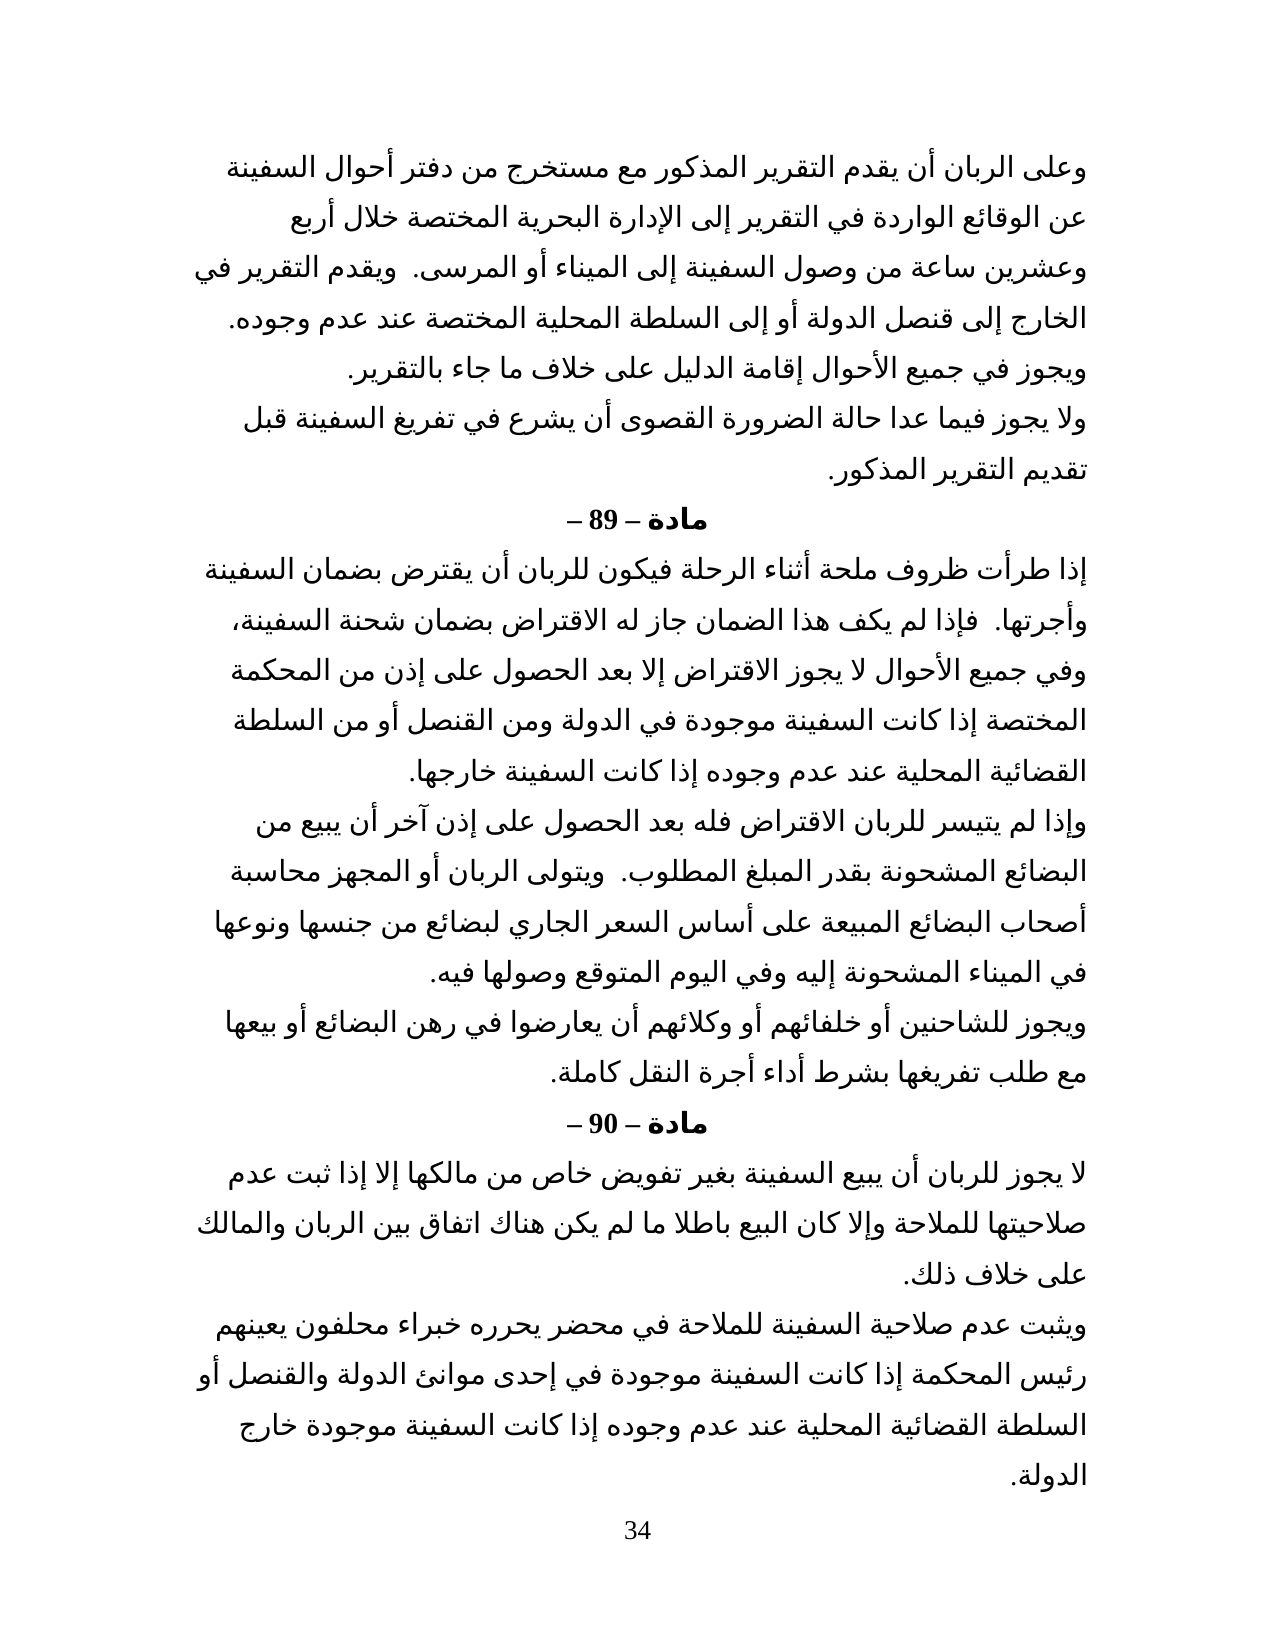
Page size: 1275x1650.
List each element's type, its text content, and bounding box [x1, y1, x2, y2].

text ولا يجوز فيما عدا حالة الضرورة القصوى أن يشرع في تفريغ السفينة قبل تقديم التقرير المذكور. [187, 402, 1088, 485]
text مادة – 89 – [187, 502, 1088, 536]
text وإذا لم يتيسر للربان الاقتراض فله بعد الحصول على إذن آخر أن يبيع من البضائع المشحونة بقدر المبلغ المطلوب. ويتولى الربان أو المجهز محاسبة أصحاب البضائع المبيعة على أساس السعر الجاري لبضائع من جنسها ونوعها في الميناء المشحونة إليه وفي اليوم المتوقع وصولها فيه. [187, 804, 1088, 988]
text لا يجوز للربان أن يبيع السفينة بغير تفويض خاص من مالكها إلا إذا ثبت عدم صلاحيتها للملاحة وإلا كان البيع باطلا ما لم يكن هناك اتفاق بين الربان والمالك على خلاف ذلك. [187, 1156, 1088, 1290]
text ويجوز في جميع الأحوال إقامة الدليل على خلاف ما جاء بالتقرير. [187, 351, 1088, 385]
text ويثبت عدم صلاحية السفينة للملاحة في محضر يحرره خبراء محلفون يعينهم رئيس المحكمة إذا كانت السفينة موجودة في إحدى موانئ الدولة والقنصل أو السلطة القضائية المحلية عند عدم وجوده إذا كانت السفينة موجودة خارج الدولة. [187, 1307, 1088, 1492]
text إذا طرأت ظروف ملحة أثناء الرحلة فيكون للربان أن يقترض بضمان السفينة وأجرتها. فإذا لم يكف هذا الضمان جاز له الاقتراض بضمان شحنة السفينة، وفي جميع الأحوال لا يجوز الاقتراض إلا بعد الحصول على إذن من المحكمة المختصة إذا كانت السفينة موجودة في الدولة ومن القنصل أو من السلطة القضائية المحلية عند عدم وجوده إذا كانت السفينة خارجها. [187, 552, 1088, 787]
text ويجوز للشاحنين أو خلفائهم أو وكلائهم أن يعارضوا في رهن البضائع أو بيعها مع طلب تفريغها بشرط أداء أجرة النقل كاملة. [187, 1005, 1088, 1089]
text وعلى الربان أن يقدم التقرير المذكور مع مستخرج من دفتر أحوال السفينة عن الوقائع الواردة في التقرير إلى الإدارة البحرية المختصة خلال أربع وعشرين ساعة من وصول السفينة إلى الميناء أو المرسى. ويقدم التقرير في الخارج إلى قنصل الدولة أو إلى السلطة المحلية المختصة عند عدم وجوده. [187, 150, 1088, 334]
text مادة – 90 – [187, 1106, 1088, 1139]
